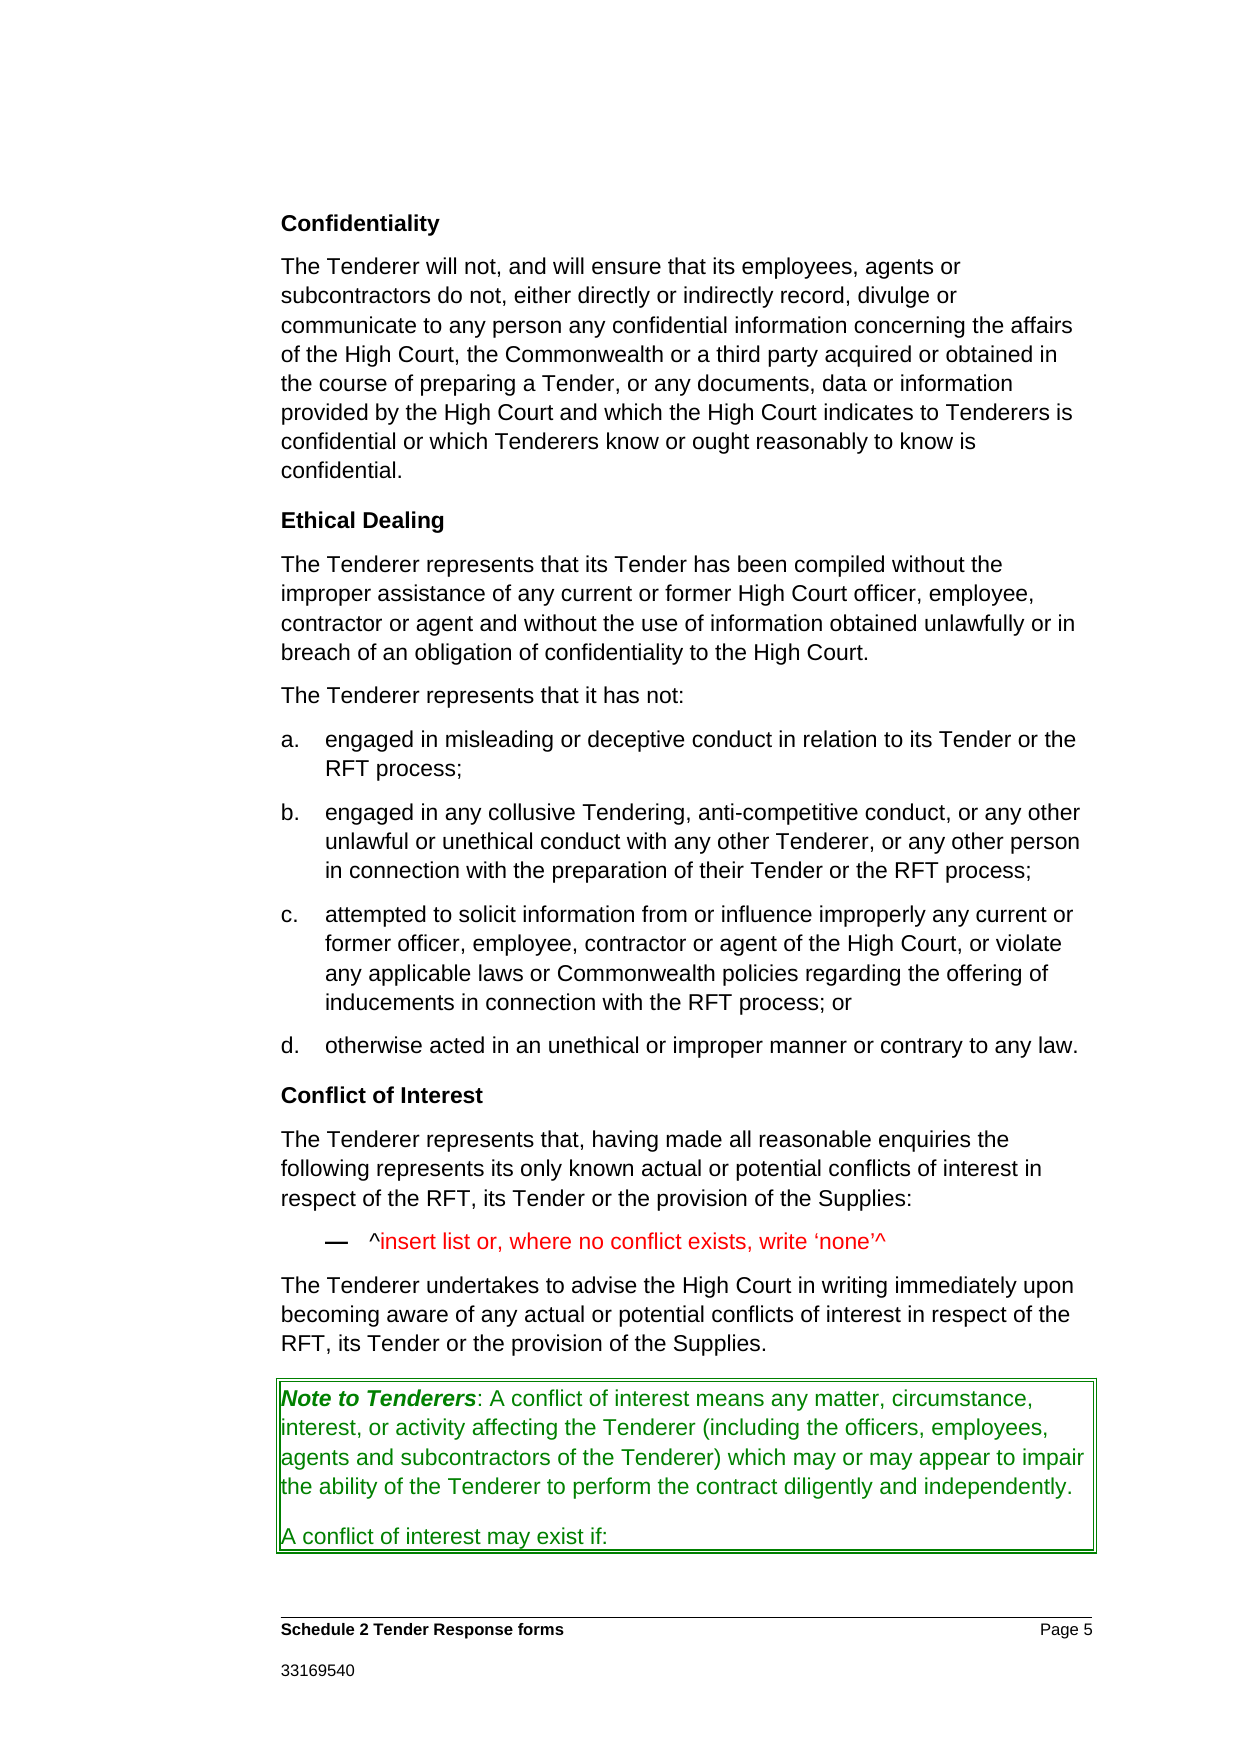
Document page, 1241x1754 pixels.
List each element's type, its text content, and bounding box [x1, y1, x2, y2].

text The Tenderer represents that, having made all reasonable enquiries the following represents its only known actual or potential conflicts of interest in respect of the RFT, its Tender or the provision of the Supplies: [281, 1123, 1092, 1211]
text otherwise acted in an unethical or improper manner or contrary to any law. [281, 1030, 1092, 1059]
text The Tenderer will not, and will ensure that its employees, agents or subcontractors do not, either directly or indirectly record, divulge or communicate to any person any confidential information concerning the affairs of the High Court, the Commonwealth or a third party acquired or obtained in the course of preparing a Tender, or any documents, data or information provided by the High Court and which the High Court indicates to Tenderers is confidential or which Tenderers know or ought reasonably to know is confidential. [281, 251, 1092, 484]
text ^insert list or, where no conflict exists, write ‘none’^ [325, 1226, 1092, 1255]
text The Tenderer represents that it has not: [281, 680, 1092, 709]
text engaged in any collusive Tendering, anti-competitive conduct, or any other unlawful or unethical conduct with any other Tenderer, or any other person in connection with the preparation of their Tender or the RFT process; [281, 796, 1092, 884]
text Note to Tenderers: A conflict of interest means any matter, circumstance, interest, or activity affecting the Tenderer (including the officers, employees, agents and subcontractors of the Tenderer) which may or may appear to impair the ability of the Tenderer to perform the contract diligently and independently. [281, 1382, 1093, 1499]
subtitle Confidentiality [281, 207, 1092, 236]
text A conflict of interest may exist if: [281, 1515, 1093, 1549]
text The Tenderer undertakes to advise the High Court in writing immediately upon becoming aware of any actual or potential conflicts of interest in respect of the RFT, its Tender or the provision of the Supplies. [281, 1269, 1092, 1357]
text engaged in misleading or deceptive conduct in relation to its Tender or the RFT process; [281, 723, 1092, 782]
subtitle Conflict of Interest [281, 1080, 1092, 1109]
subtitle Ethical Dealing [281, 505, 1092, 534]
text attempted to solicit information from or influence improperly any current or former officer, employee, contractor or agent of the High Court, or violate any applicable laws or Commonwealth policies regarding the offering of inducements in connection with the RFT process; or [281, 898, 1092, 1015]
text The Tenderer represents that its Tender has been compiled without the improper assistance of any current or former High Court officer, employee, contractor or agent and without the use of information obtained unlawfully or in breach of an obligation of confidentiality to the High Court. [281, 548, 1092, 665]
